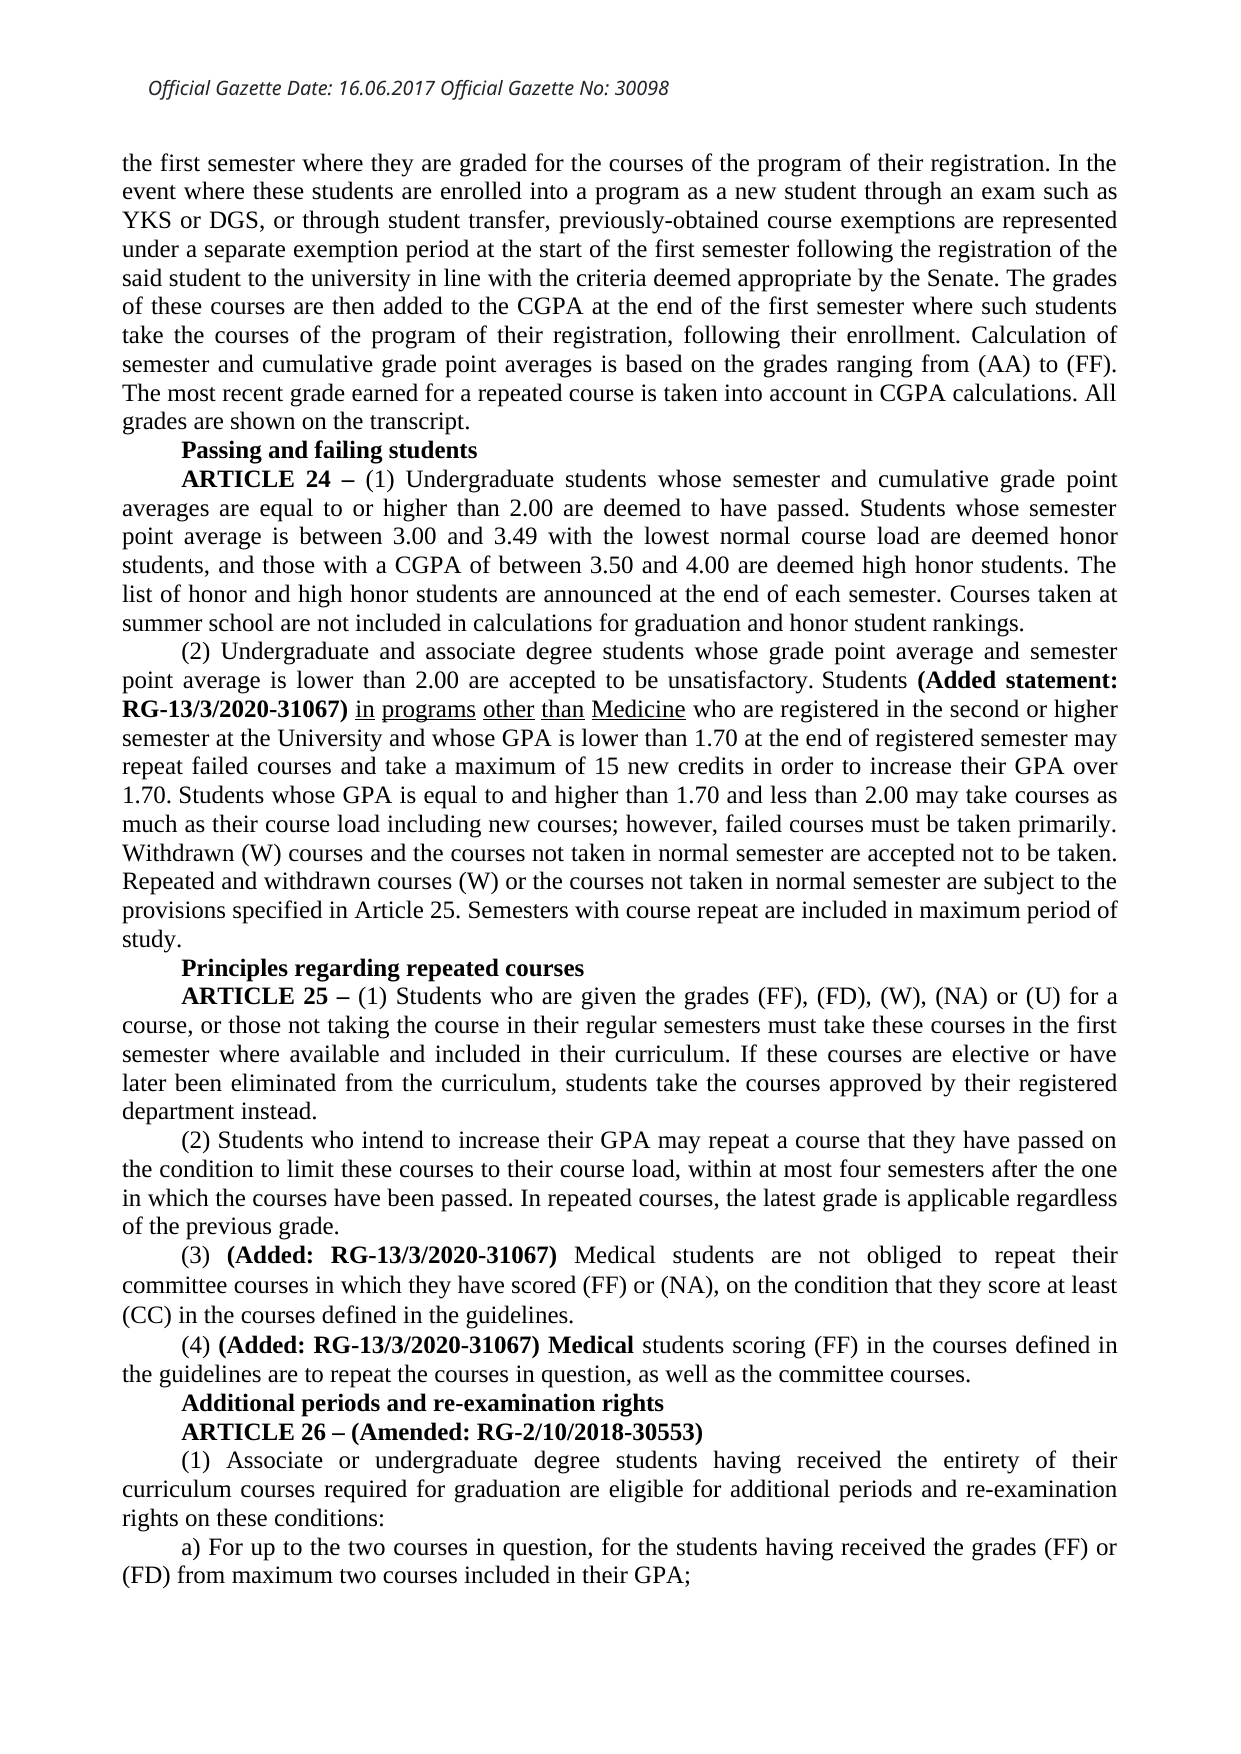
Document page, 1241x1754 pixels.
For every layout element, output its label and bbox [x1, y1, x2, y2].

table_header [74, 148, 1166, 1589]
